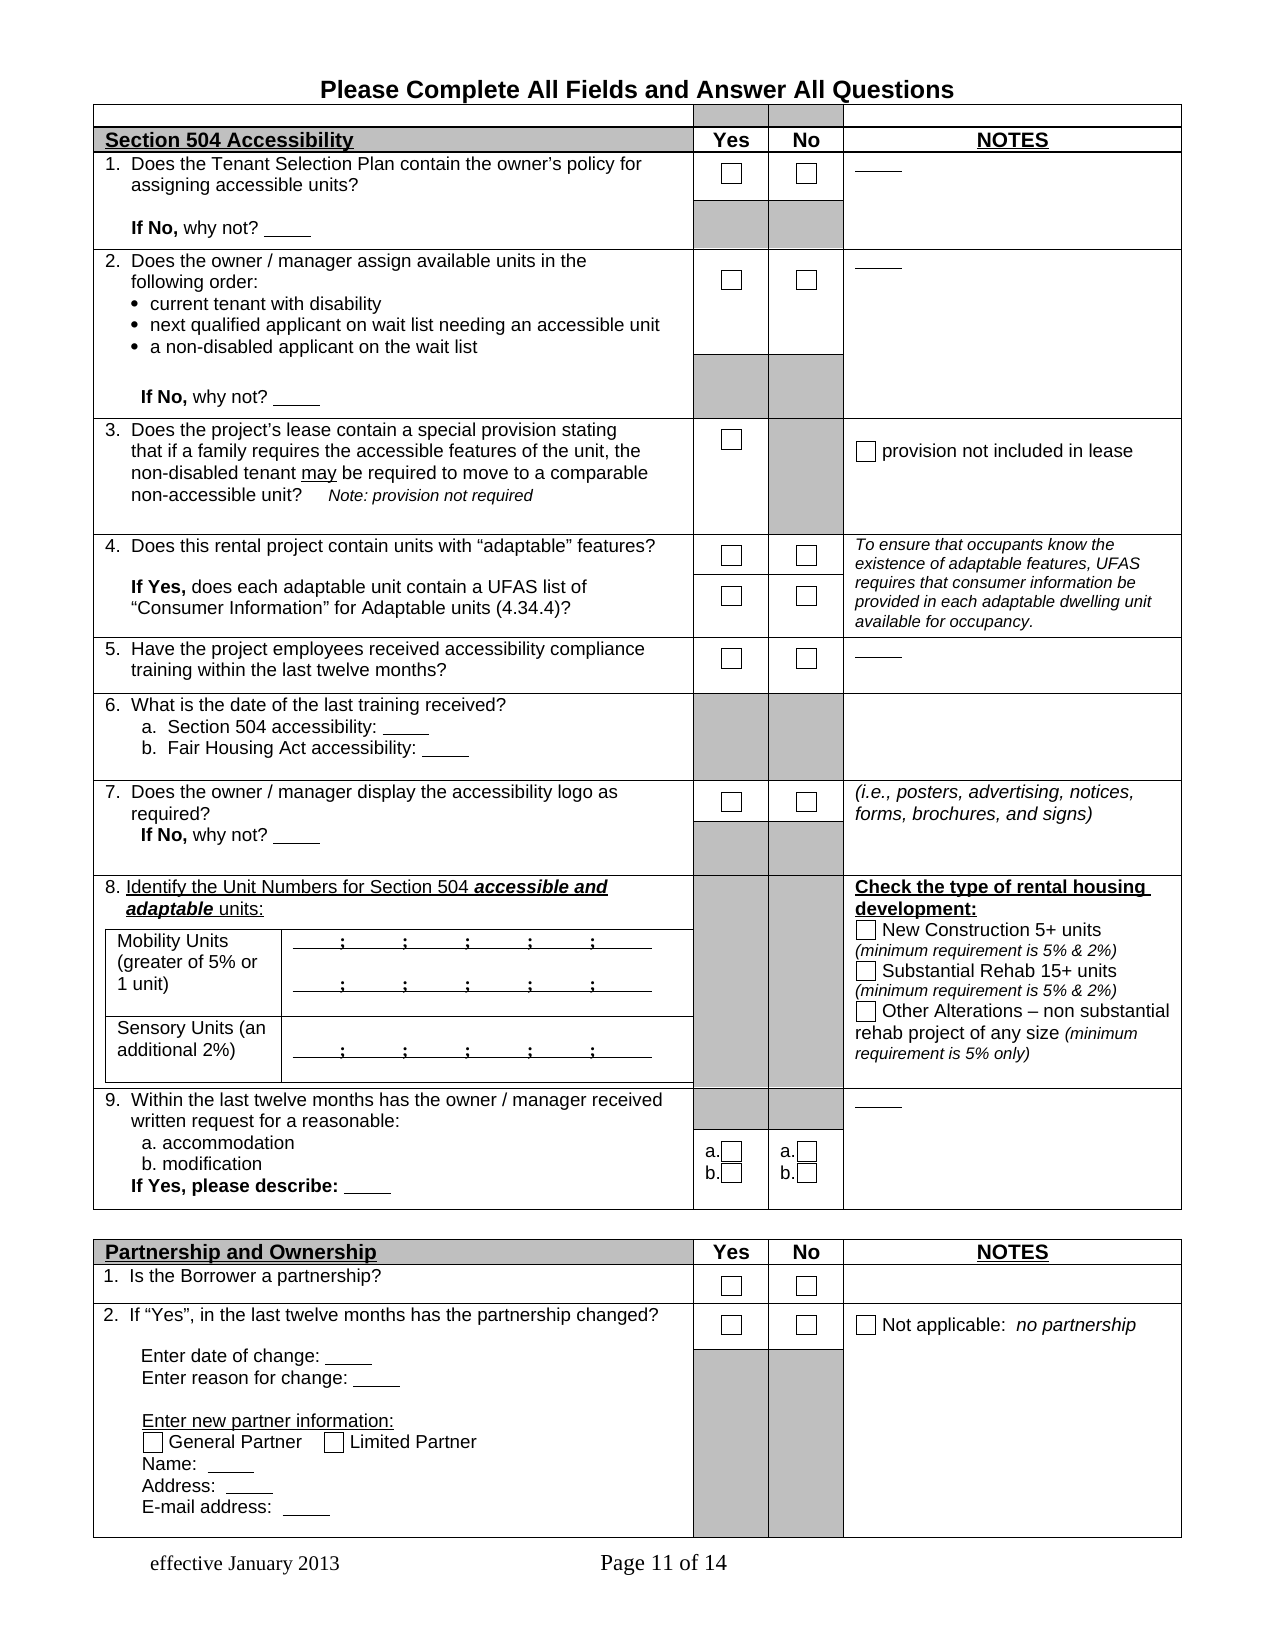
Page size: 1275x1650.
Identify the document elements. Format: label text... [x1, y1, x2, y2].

table_cell 2. If “Yes”, in the last twelve months has the partnership changed? Enter date of change: Enter reason for change: Enter new partner information: General Partner Limited Partner Name: Address: E-mail address: [94, 1304, 693, 1537]
table_cell [769, 1304, 843, 1349]
table_cell [694, 822, 768, 875]
table_cell [769, 575, 843, 637]
table_cell [694, 694, 768, 780]
table_cell 7. Does the owner / manager display the accessibility logo as required? If No, why not? [94, 781, 693, 875]
table_cell Yes [694, 128, 768, 151]
table_cell [694, 1265, 768, 1303]
table_cell [844, 694, 1181, 780]
table_cell 9. Within the last twelve months has the owner / manager received written request for a reasonable: a. accommodation b. modification If Yes, please describe: [94, 1089, 693, 1209]
table_cell NOTES [844, 128, 1181, 151]
table_cell [694, 781, 768, 821]
table_cell [694, 535, 768, 574]
table_cell [694, 105, 768, 126]
table_cell [844, 250, 1181, 418]
table_cell [694, 1304, 768, 1349]
table_cell 5. Have the project employees received accessibility compliance training within the last twelve months? [94, 638, 693, 693]
table_cell 1. Does the Tenant Selection Plan contain the owner’s policy for assigning accessible units? If No, why not? [94, 153, 693, 248]
table_header Yes [694, 1240, 768, 1264]
table_cell [769, 781, 843, 821]
table_cell [769, 105, 843, 126]
table_cell [844, 153, 1181, 248]
table_cell [769, 1089, 843, 1129]
table_cell [769, 1350, 843, 1537]
table_cell [769, 153, 843, 200]
table_cell [694, 1089, 768, 1129]
table_cell 4. Does this rental project contain units with “adaptable” features? If Yes, does each adaptable unit contain a UFAS list of “Consumer Information” for Adaptable units (4.34.4)? [94, 535, 693, 637]
table_cell [694, 355, 768, 418]
table_cell [769, 638, 843, 693]
table_cell [769, 876, 843, 1087]
table_cell 6. What is the date of the last training received? a. Section 504 accessibility: b. Fair Housing Act accessibility: [94, 694, 693, 780]
table_cell (i.e., posters, advertising, notices, forms, brochures, and signs) [844, 781, 1181, 875]
table_cell [769, 1265, 843, 1303]
table_cell [694, 1350, 768, 1537]
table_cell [844, 1304, 1181, 1537]
table_cell [844, 1089, 1181, 1209]
table_cell [769, 201, 843, 248]
table_cell [694, 575, 768, 637]
table_cell provision not included in lease [844, 419, 1181, 534]
table_cell [769, 419, 843, 534]
table_cell 2. Does the owner / manager assign available units in the following order: current tenant with disability next qualified applicant on wait list needing an accessible unit a non-disabled applicant on the wait list If No, why not? [94, 250, 693, 418]
table_cell Section 504 Accessibility [94, 128, 693, 151]
table_cell [769, 355, 843, 418]
table_cell [844, 638, 1181, 693]
table_cell [844, 1265, 1181, 1303]
table_cell 1. Is the Borrower a partnership? [94, 1265, 693, 1303]
table_cell [694, 419, 768, 534]
table_cell 8. Identify the Unit Numbers for Section 504 accessible and adaptable units: [94, 876, 693, 1087]
table_cell To ensure that occupants know the existence of adaptable features, UFAS requires that consumer information be provided in each adaptable dwelling unit available for occupancy. [844, 535, 1181, 637]
table_cell [769, 535, 843, 574]
table_cell [694, 638, 768, 693]
table_cell [694, 153, 768, 200]
table_cell Check the type of rental housing development: New Construction 5+ units (minimum requirement is 5% & 2%) Substantial Rehab 15+ units (minimum requirement is 5% & 2%) Other Alterations – non substantial rehab project of any size (minimum requirement is 5% only) [844, 876, 1181, 1087]
table_cell 3. Does the project’s lease contain a special provision stating that if a family requires the accessible features of the unit, the non-disabled tenant may be required to move to a comparable non-accessible unit? Note: provision not required [94, 419, 693, 534]
table_cell [769, 822, 843, 875]
table_cell a. b. [769, 1130, 843, 1209]
table_cell [769, 694, 843, 780]
table_cell No [769, 128, 843, 151]
table_cell [769, 250, 843, 354]
table_header Partnership and Ownership [94, 1240, 693, 1264]
table_cell [694, 876, 768, 1087]
table_cell [694, 201, 768, 248]
table_cell [694, 250, 768, 354]
table_header NOTES [844, 1240, 1181, 1264]
table_header No [769, 1240, 843, 1264]
table_cell a. b. [694, 1130, 768, 1209]
